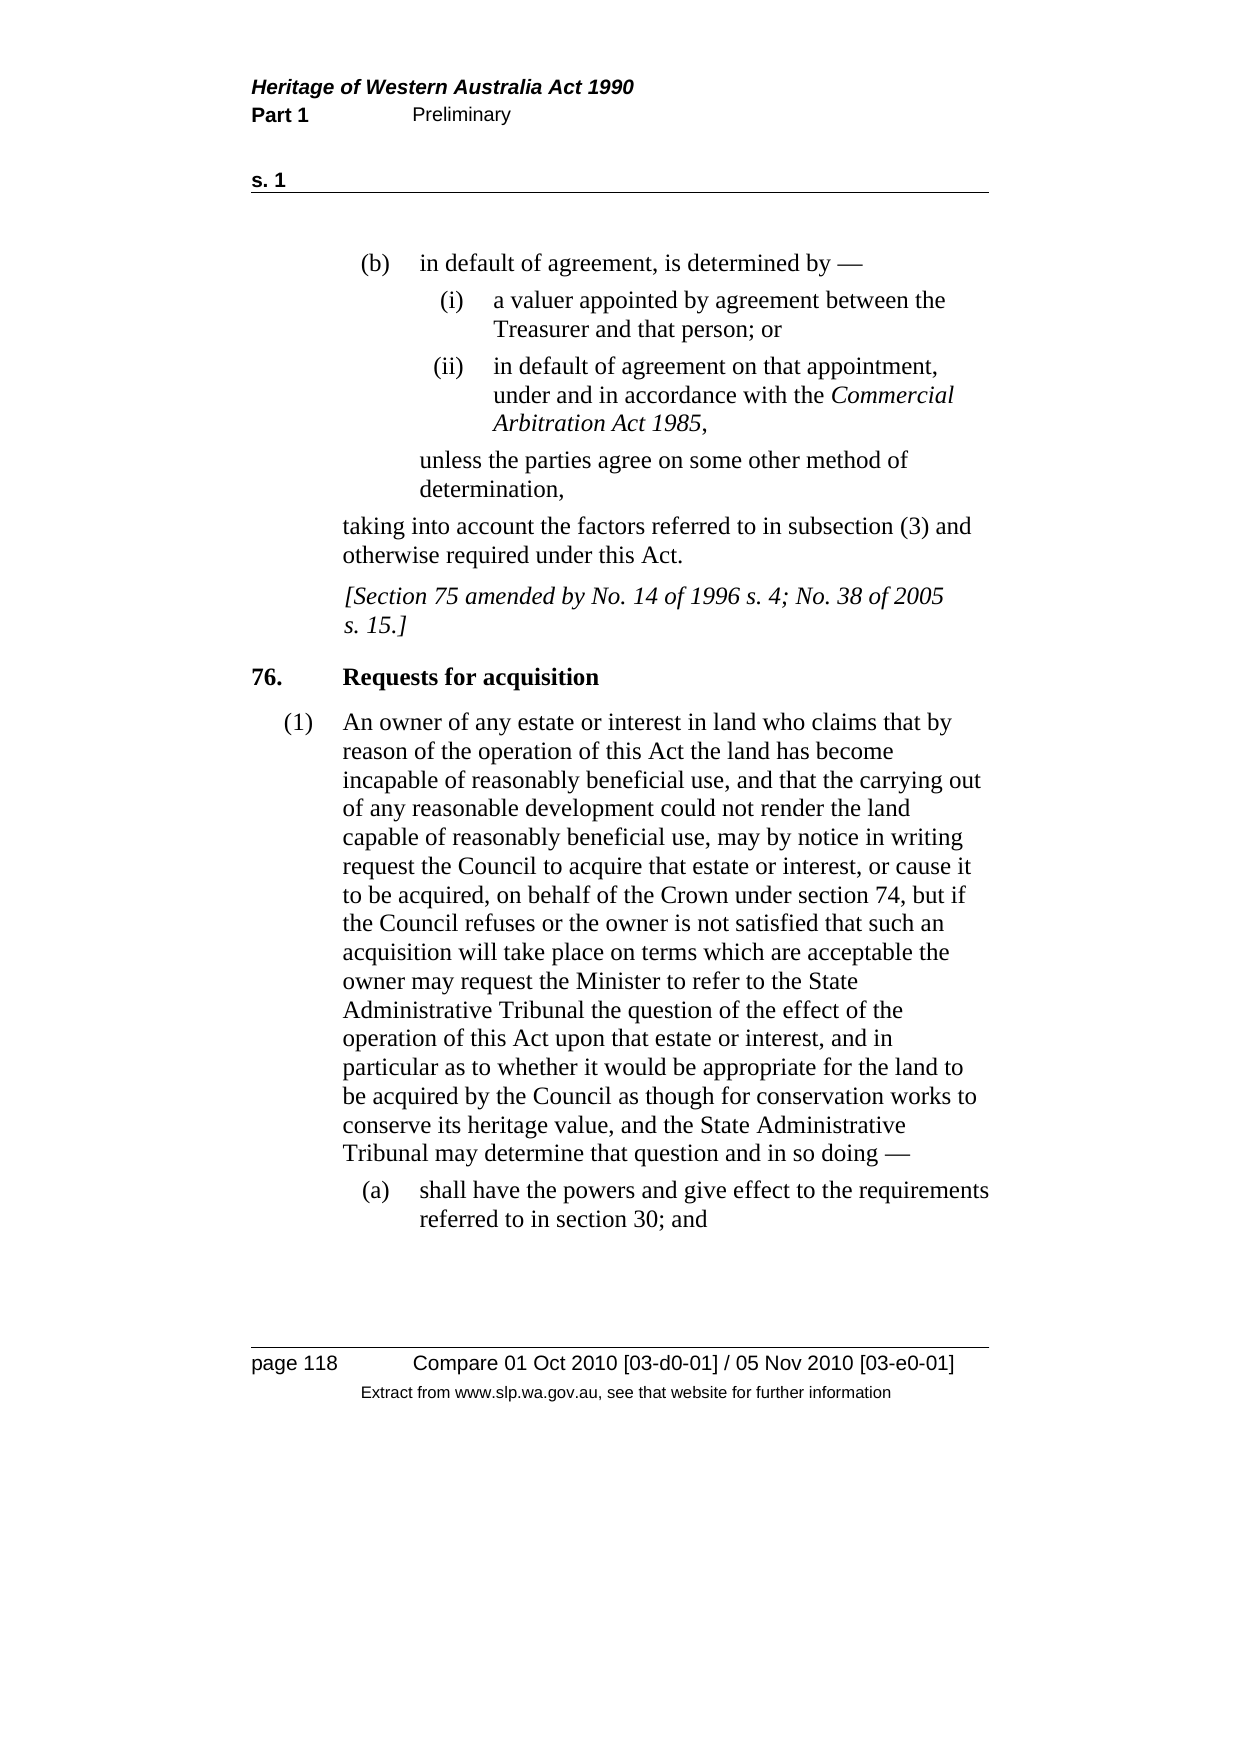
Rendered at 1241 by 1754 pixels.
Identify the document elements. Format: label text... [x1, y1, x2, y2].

text (ii) in default of agreement on that appointment, under and in accordance with the Commercial Arbitration Act 1985, [251, 351, 989, 437]
text (a) shall have the powers and give effect to the requirements referred to in section 30; and [251, 1176, 989, 1233]
text (1) An owner of any estate or interest in land who claims that by reason of the operation of this Act the land has become incapable of reasonably beneficial use, and that the carrying out of any reasonable development could not render the land capable of reasonably beneficial use, may by notice in writing request the Council to acquire that estate or interest, or cause it to be acquired, on behalf of the Crown under section 74, but if the Council refuses or the owner is not satisfied that such an acquisition will take place on terms which are acceptable the owner may request the Minister to refer to the State Administrative Tribunal the question of the effect of the operation of this Act upon that estate or interest, and in particular as to whether it would be appropriate for the land to be acquired by the Council as though for conservation works to conserve its heritage value, and the State Administrative Tribunal may determine that question and in so doing — [251, 707, 989, 1167]
text (i) a valuer appointed by agreement between the Treasurer and that person; or [251, 285, 989, 343]
text [Section 75 amended by No. 14 of 1996 s. 4; No. 38 of 2005 s. 15.] [251, 581, 989, 639]
text taking into account the factors referred to in subsection (3) and otherwise required under this Act. [251, 511, 989, 569]
text (b) in default of agreement, is determined by — [251, 248, 989, 277]
subtitle 76. Requests for acquisition [251, 662, 989, 691]
text unless the parties agree on some other method of determination, [251, 446, 989, 503]
